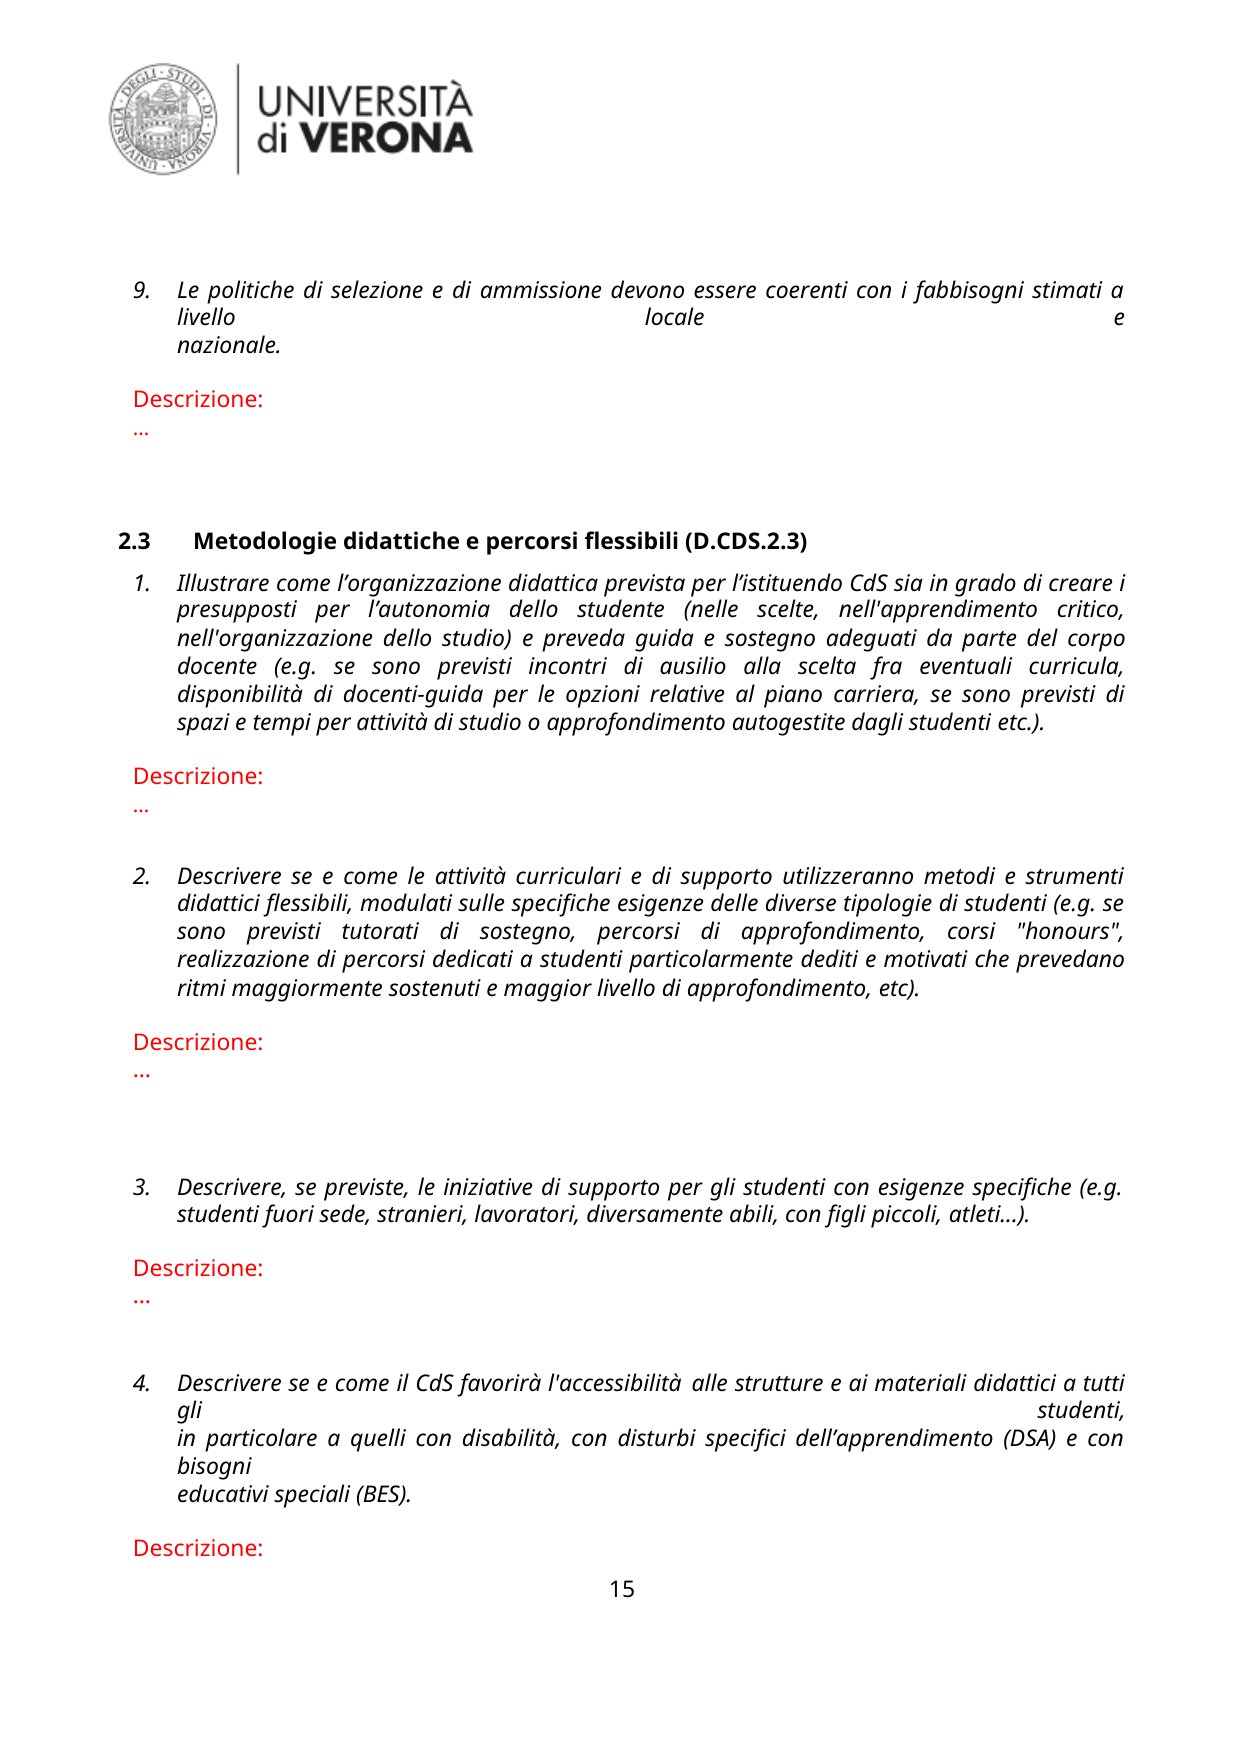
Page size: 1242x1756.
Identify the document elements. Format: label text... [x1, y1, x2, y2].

text … [133, 413, 1148, 441]
list Descrivere, se previste, le iniziative di supporto per gli studenti con esigenze specifiche (e.g. studenti fuori sede, stranieri, lavoratori, diversamente abili, con figli piccoli, atleti...). [133, 1174, 1128, 1229]
text … [133, 1281, 1148, 1308]
text Descrizione: [133, 763, 1148, 790]
text Descrizione: [96, 386, 1148, 413]
list Illustrare come l’organizzazione didattica prevista per l’istituendo CdS sia in grado di creare i presupposti per l’autonomia dello studente (nelle scelte, nell'apprendimento critico, nell'organizzazione dello studio) e preveda guida e sostegno adeguati da parte del corpo docente (e.g. se sono previsti incontri di ausilio alla scelta fra eventuali curricula, disponibilità di docenti-guida per le opzioni relative al piano carriera, se sono previsti di spazi e tempi per attività di studio o approfondimento autogestite dagli studenti etc.). [133, 568, 1129, 737]
list Descrivere se e come il CdS favorirà l'accessibilità alle strutture e ai materiali didattici a tutti gli studenti, in particolare a quelli con disabilità, con disturbi specifici dell’apprendimento (DSA) e con bisogni educativi speciali (BES). [133, 1369, 1128, 1509]
text Descrizione: [133, 1254, 1148, 1281]
text Descrizione: [96, 1535, 1148, 1562]
list Metodologie didattiche e percorsi flessibili (D.CDS.2.3) [118, 525, 1148, 556]
text Descrizione: [133, 1028, 1148, 1055]
list Le politiche di selezione e di ammissione devono essere coerenti con i fabbisogni stimati a livello locale e nazionale. [133, 276, 1128, 360]
text … [133, 790, 1148, 818]
text … [133, 1055, 1148, 1082]
list Descrivere se e come le attività curriculari e di supporto utilizzeranno metodi e strumenti didattici flessibili, modulati sulle specifiche esigenze delle diverse tipologie di studenti (e.g. se sono previsti tutorati di sostegno, percorsi di approfondimento, corsi "honours", realizzazione di percorsi dedicati a studenti particolarmente dediti e motivati che prevedano ritmi maggiormente sostenuti e maggior livello di approfondimento, etc). [133, 862, 1129, 1003]
